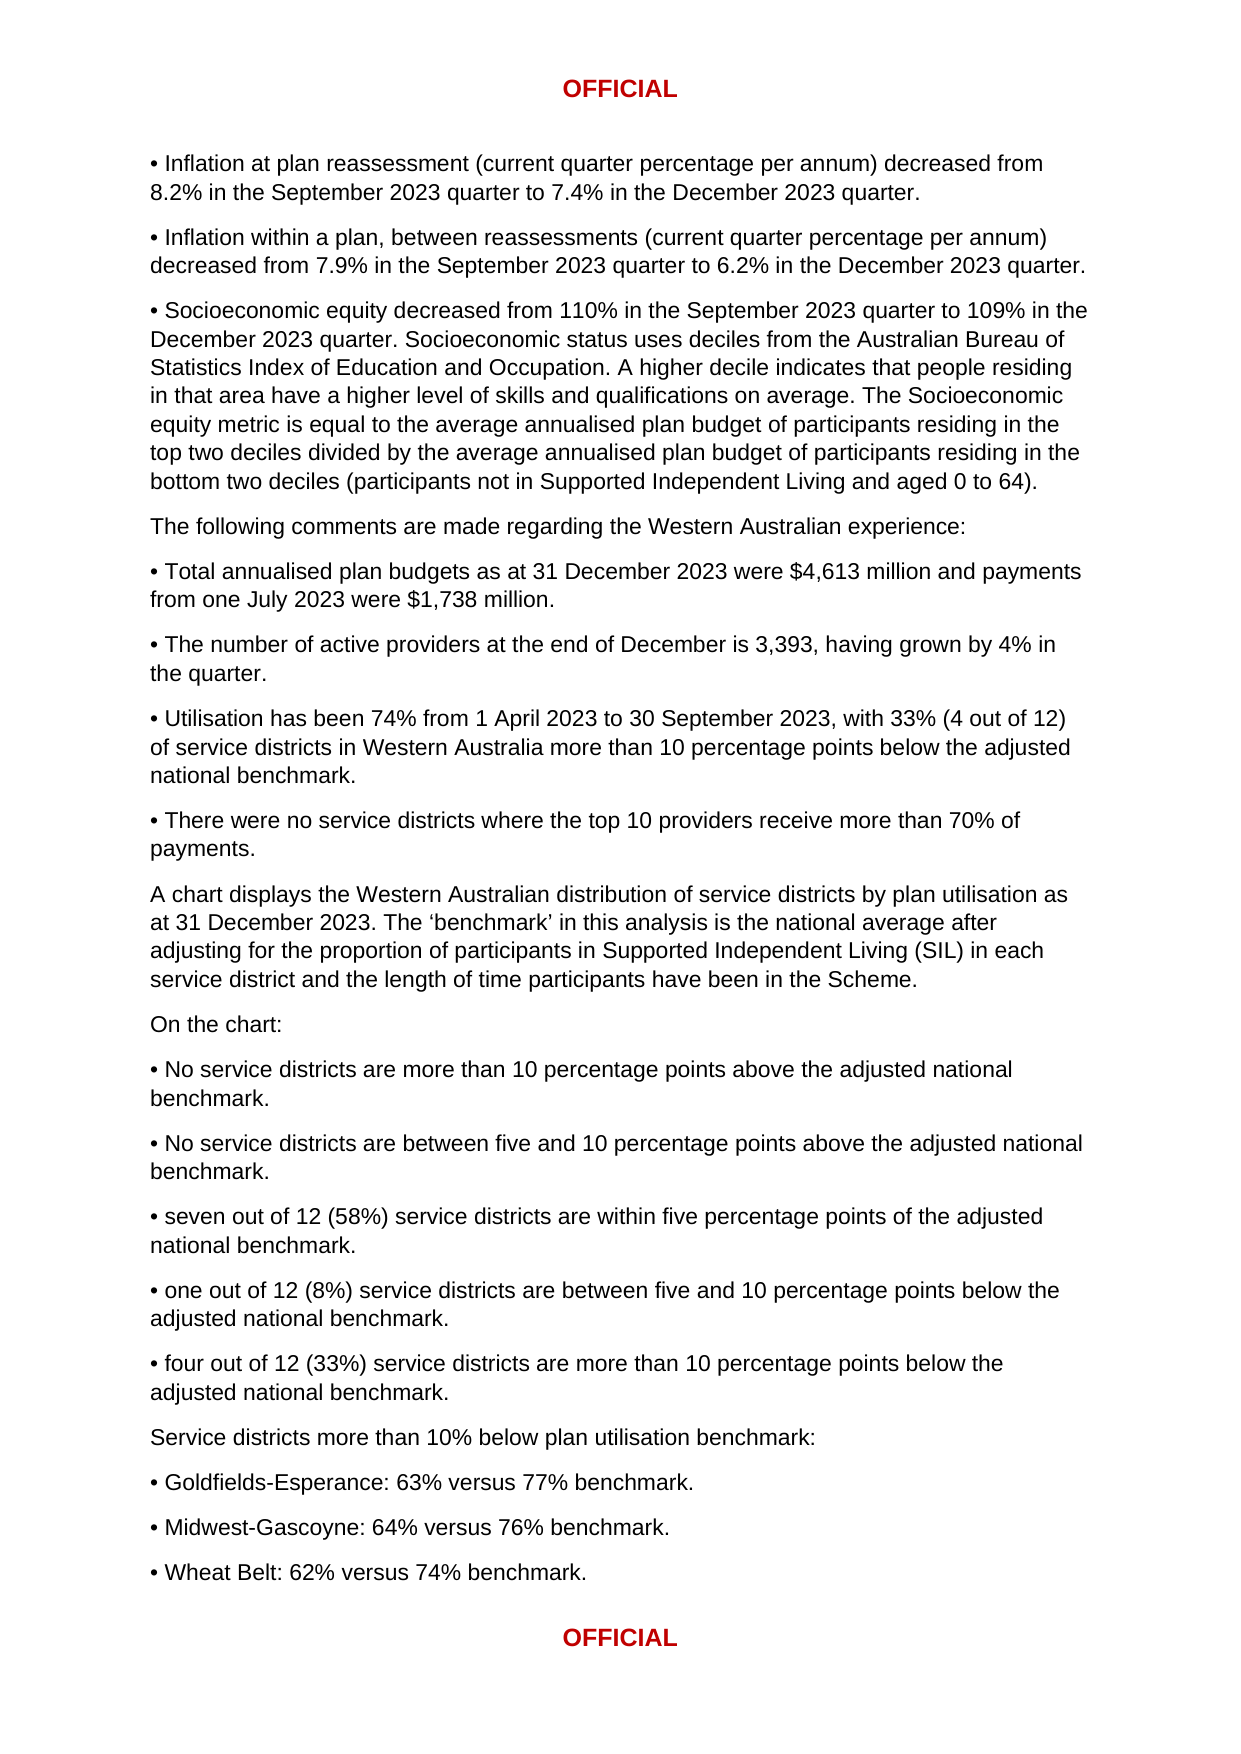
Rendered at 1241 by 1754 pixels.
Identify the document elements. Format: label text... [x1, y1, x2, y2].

text • four out of 12 (33%) service districts are more than 10 percentage points below the adjusted national benchmark. [150, 1350, 1090, 1405]
text • one out of 12 (8%) service districts are between five and 10 percentage points below the adjusted national benchmark. [150, 1277, 1090, 1331]
text • Midwest-Gascoyne: 64% versus 76% benchmark. [150, 1514, 1090, 1540]
text • Goldfields-Esperance: 63% versus 77% benchmark. [150, 1469, 1090, 1495]
text • The number of active providers at the end of December is 3,393, having grown by 4% in the quarter. [150, 631, 1090, 686]
text • No service districts are more than 10 percentage points above the adjusted national benchmark. [150, 1056, 1090, 1111]
text • Inflation at plan reassessment (current quarter percentage per annum) decreased from 8.2% in the September 2023 quarter to 7.4% in the December 2023 quarter. [150, 150, 1090, 205]
text • No service districts are between five and 10 percentage points above the adjusted national benchmark. [150, 1129, 1090, 1184]
text • Wheat Belt: 62% versus 74% benchmark. [150, 1559, 1090, 1585]
text • Total annualised plan budgets as at 31 December 2023 were $4,613 million and payments from one July 2023 were $1,738 million. [150, 558, 1090, 613]
text On the chart: [150, 1011, 1090, 1037]
text • Socioeconomic equity decreased from 110% in the September 2023 quarter to 109% in the December 2023 quarter. Socioeconomic status uses deciles from the Australian Bureau of Statistics Index of Education and Occupation. A higher decile indicates that people residing in that area have a higher level of skills and qualifications on average. The Socioeconomic equity metric is equal to the average annualised plan budget of participants residing in the top two deciles divided by the average annualised plan budget of participants residing in the bottom two deciles (participants not in Supported Independent Living and aged 0 to 64). [150, 297, 1090, 494]
text • There were no service districts where the top 10 providers receive more than 70% of payments. [150, 807, 1090, 862]
text • Utilisation has been 74% from 1 April 2023 to 30 September 2023, with 33% (4 out of 12) of service districts in Western Australia more than 10 percentage points below the adjusted national benchmark. [150, 705, 1090, 788]
text • seven out of 12 (58%) service districts are within five percentage points of the adjusted national benchmark. [150, 1203, 1090, 1258]
text A chart displays the Western Australian distribution of service districts by plan utilisation as at 31 December 2023. The ‘benchmark’ in this analysis is the national average after adjusting for the proportion of participants in Supported Independent Living (SIL) in each service district and the length of time participants have been in the Scheme. [150, 881, 1090, 992]
text Service districts more than 10% below plan utilisation benchmark: [150, 1424, 1090, 1450]
text • Inflation within a plan, between reassessments (current quarter percentage per annum) decreased from 7.9% in the September 2023 quarter to 6.2% in the December 2023 quarter. [150, 223, 1090, 278]
text The following comments are made regarding the Western Australian experience: [150, 513, 1090, 539]
